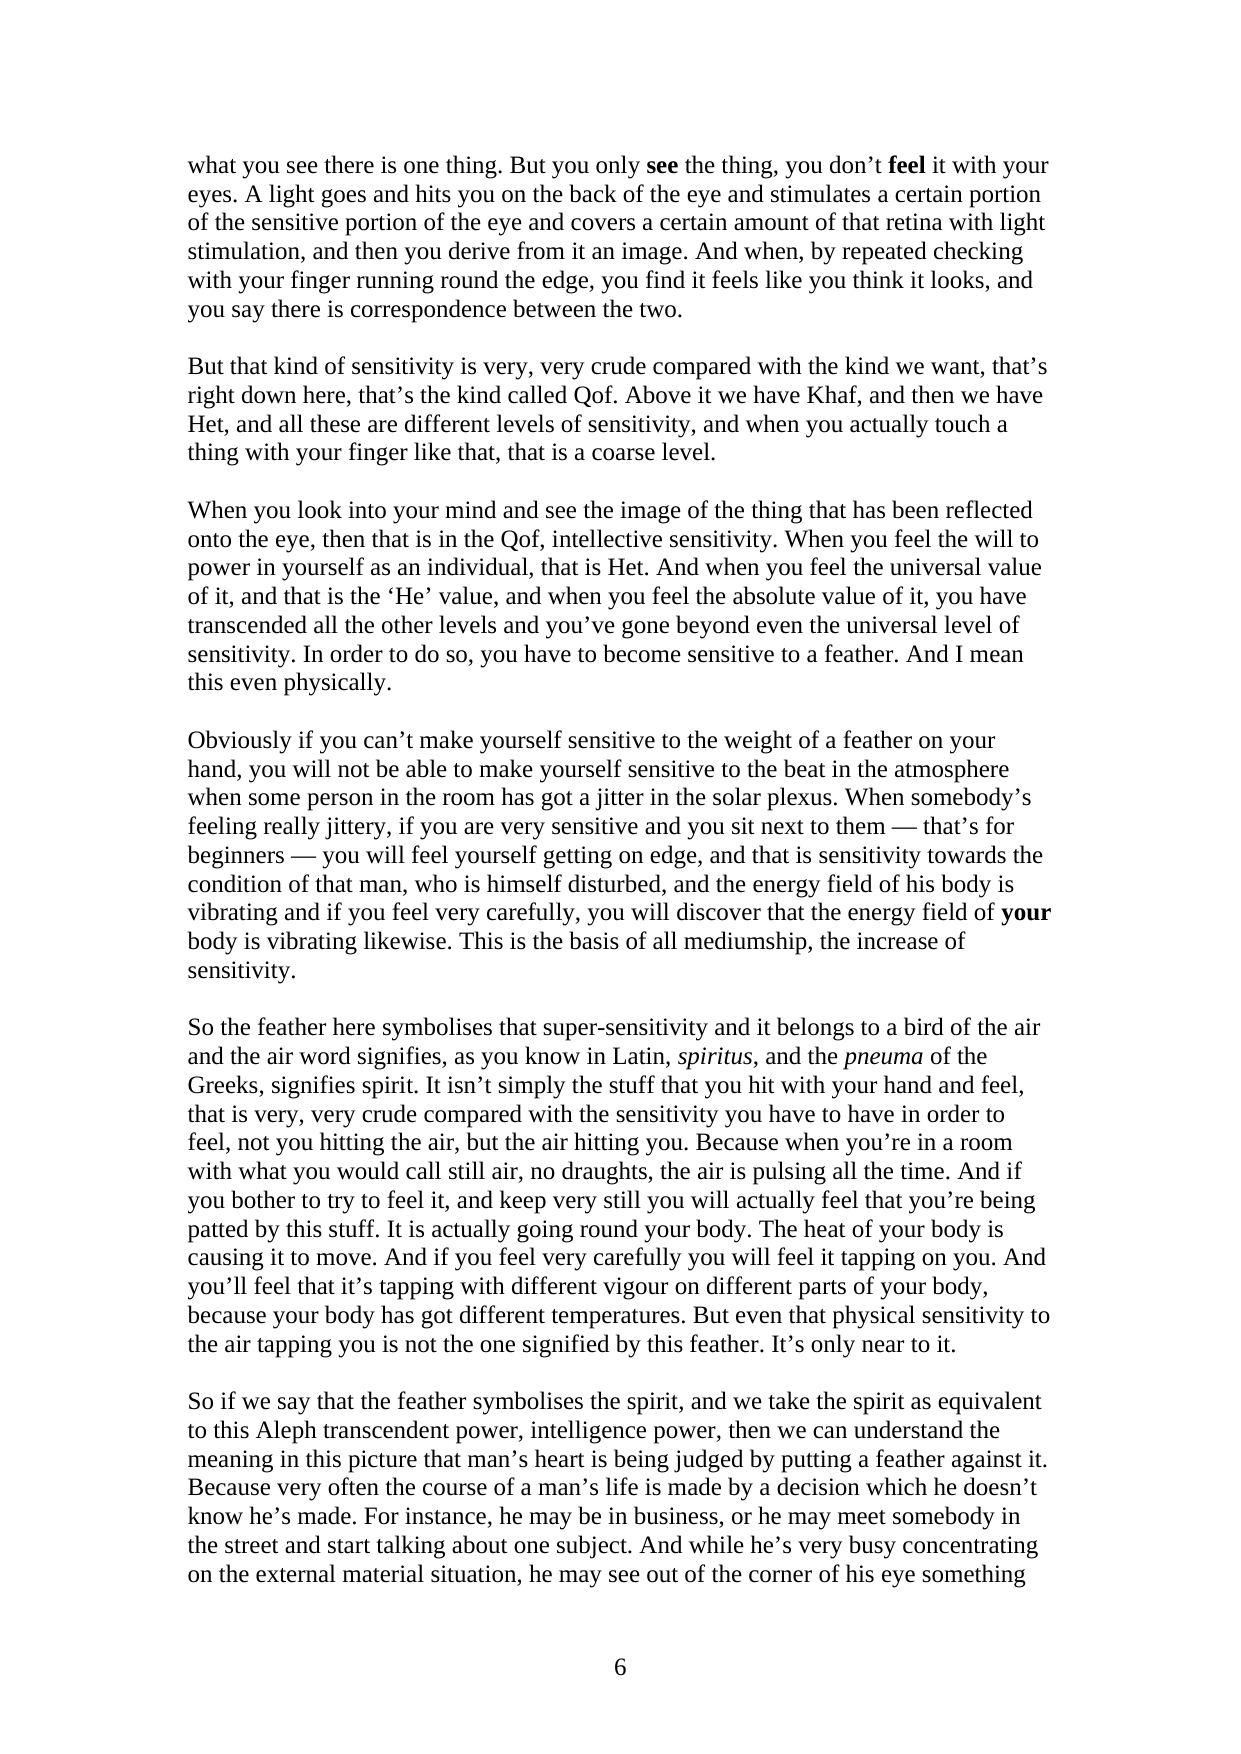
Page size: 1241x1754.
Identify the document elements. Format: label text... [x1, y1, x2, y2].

text Obviously if you can’t make yourself sensitive to the weight of a feather on your hand, you will not be able to make yourself sensitive to the beat in the atmosphere when some person in the room has got a jitter in the solar plexus. When somebody’s feeling really jittery, if you are very sensitive and you sit next to them — that’s for beginners — you will feel yourself getting on edge, and that is sensitivity towards the condition of that man, who is himself disturbed, and the energy field of his body is vibrating and if you feel very carefully, you will discover that the energy field of your body is vibrating likewise. This is the basis of all mediumship, the increase of sensitivity. [187, 725, 1053, 984]
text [187, 1386, 1053, 1587]
text So the feather here symbolises that super-sensitivity and it belongs to a bird of the air and the air word signifies, as you know in Latin, spiritus, and the pneuma of the Greeks, signifies spirit. It isn’t simply the stuff that you hit with your hand and feel, that is very, very crude compared with the sensitivity you have to have in order to feel, not you hitting the air, but the air hitting you. Because when you’re in a room with what you would call still air, no draughts, the air is pulsing all the time. And if you bother to try to feel it, and keep very still you will actually feel that you’re being patted by this stuff. It is actually going round your body. The heat of your body is causing it to move. And if you feel very carefully you will feel it tapping on you. And you’ll feel that it’s tapping with different vigour on different parts of your body, because your body has got different temperatures. But even that physical sensitivity to the air tapping you is not the one signified by this feather. It’s only near to it. [187, 1012, 1053, 1357]
text But that kind of sensitivity is very, very crude compared with the kind we want, that’s right down here, that’s the kind called Qof. Above it we have Khaf, and then we have Het, and all these are different levels of sensitivity, and when you actually touch a thing with your finger like that, that is a coarse level. [187, 351, 1053, 466]
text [187, 150, 1053, 322]
text When you look into your mind and see the image of the thing that has been reflected onto the eye, then that is in the Qof, intellective sensitivity. When you feel the will to power in yourself as an individual, that is Het. And when you feel the universal value of it, and that is the ‘He’ value, and when you feel the absolute value of it, you have transcended all the other levels and you’ve gone beyond even the universal level of sensitivity. In order to do so, you have to become sensitive to a feather. And I mean this even physically. [187, 495, 1053, 696]
